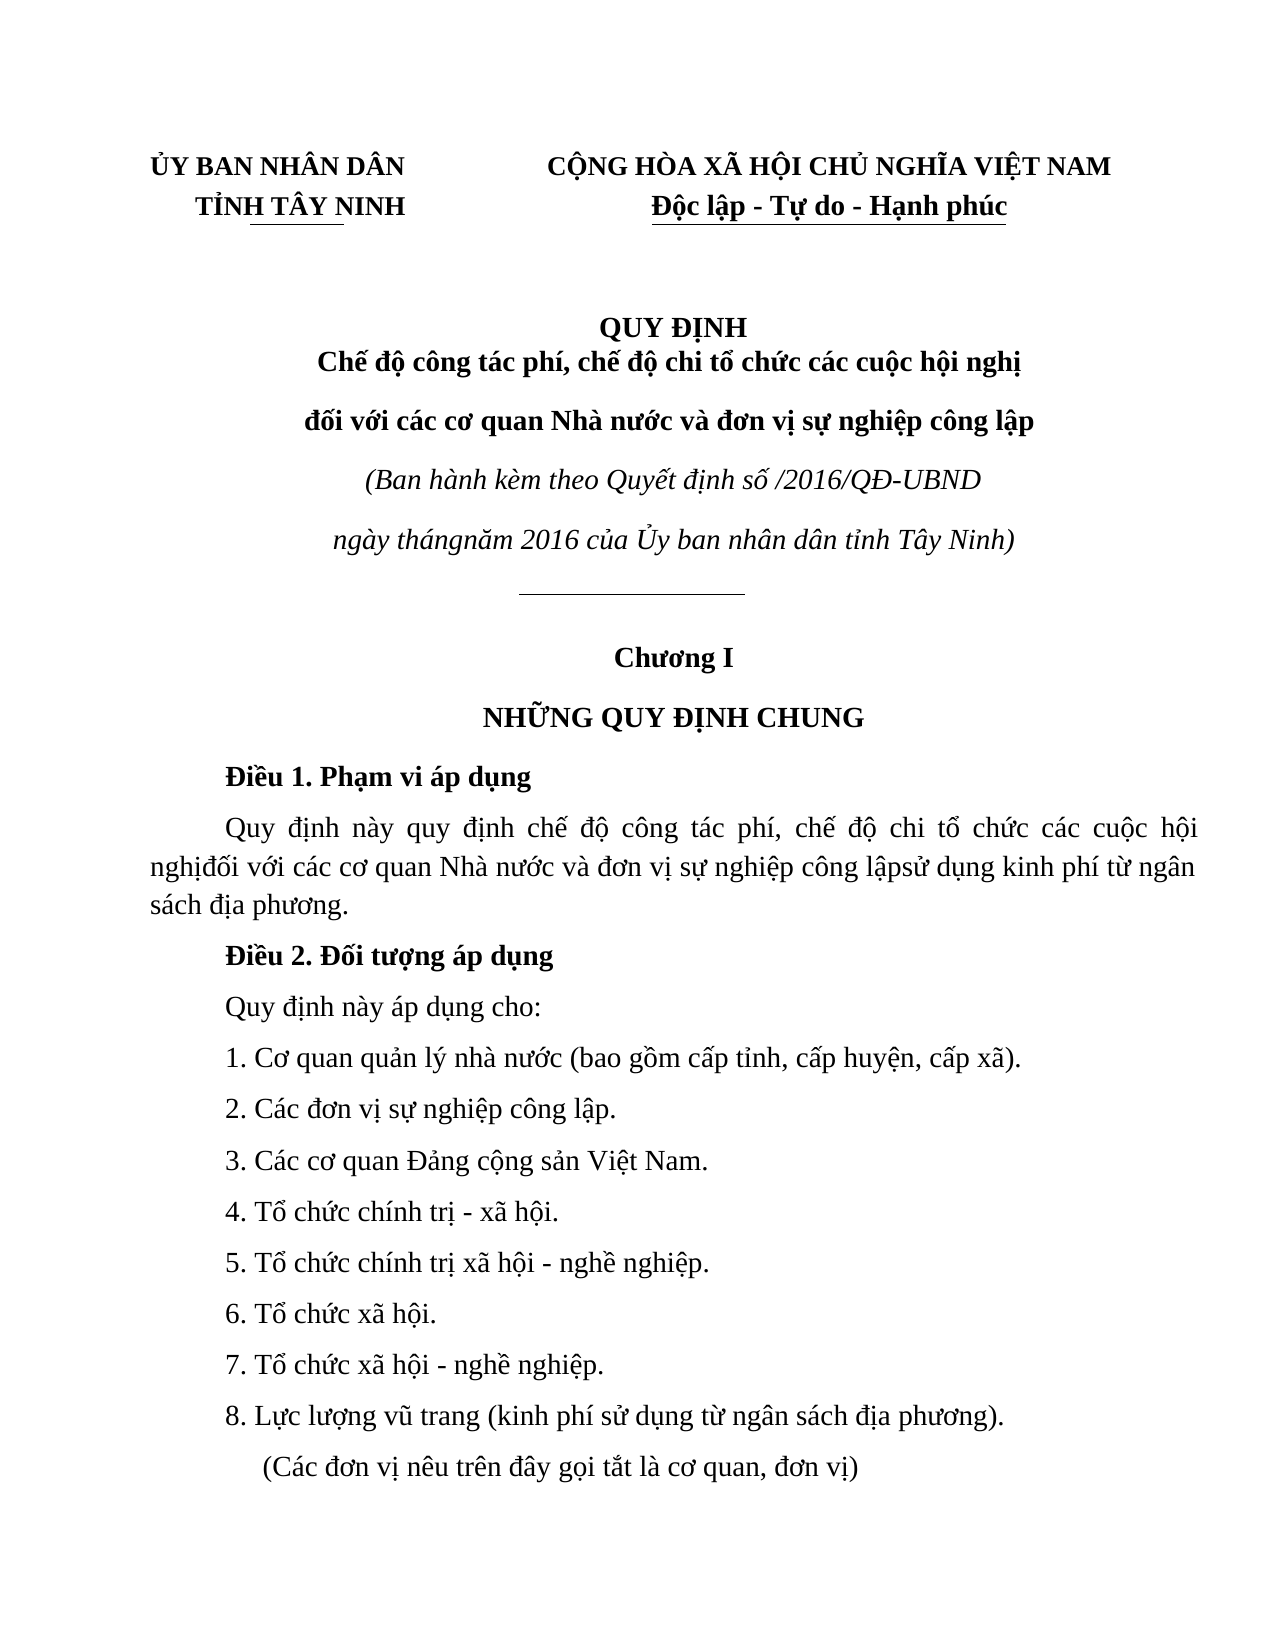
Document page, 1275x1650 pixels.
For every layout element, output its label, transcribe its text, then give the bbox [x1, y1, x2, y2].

text NHỮNG QUY ĐỊNH CHUNG [150, 700, 1197, 733]
text (Các đơn vị nêu trên đây gọi tắt là cơ quan, đơn vị) [150, 1449, 1198, 1482]
subtitle QUY ĐỊNH [150, 310, 1196, 344]
text Điều 2. Đối tượng áp dụng [150, 938, 1197, 972]
text (Ban hành kèm theo Quyết định số /2016/QĐ-UBND [268, 462, 1078, 496]
text 5. Tổ chức chính trị xã hội - nghề nghiệp. [150, 1245, 1198, 1278]
text 4. Tổ chức chính trị - xã hội. [150, 1194, 1198, 1227]
text Chương I [150, 641, 1197, 674]
text 1. Cơ quan quản lý nhà nước (bao gồm cấp tỉnh, cấp huyện, cấp xã). [150, 1041, 1198, 1074]
text 7. Tổ chức xã hội - nghề nghiệp. [150, 1347, 1198, 1380]
text Quy định này áp dụng cho: [150, 989, 1197, 1023]
text 3. Các cơ quan Đảng cộng sản Việt Nam. [150, 1143, 1198, 1176]
text Điều 1. Phạm vi áp dụng [150, 759, 1197, 793]
text Quy định này quy định chế độ công tác phí, chế độ chi tổ chức các cuộc hội nghịđối với các cơ quan Nhà nước và đơn vị sự nghiệp công lậpsử dụng kinh phí từ ngân sách địa phương. [150, 810, 1198, 921]
text 6. Tổ chức xã hội. [150, 1296, 1198, 1329]
text Chế độ công tác phí, chế độ chi tổ chức các cuộc hội nghị [225, 344, 1113, 377]
text 8. Lực lượng vũ trang (kinh phí sử dụng từ ngân sách địa phương). [150, 1398, 1198, 1431]
text đối với các cơ quan Nhà nước và đơn vị sự nghiệp công lập [225, 403, 1113, 437]
text ngày thángnăm 2016 của Ủy ban nhân dân tỉnh Tây Ninh) [253, 522, 1087, 555]
text ỦY BAN NHÂN DÂN CỘNG HÒA XÃ HỘI CHỦ NGHĨA VIỆT NAM [150, 150, 1196, 181]
text 2. Các đơn vị sự nghiệp công lập. [150, 1092, 1198, 1125]
text TỈNH TÂY NINH Độc lập - Tự do - Hạnh phúc [150, 188, 1196, 221]
